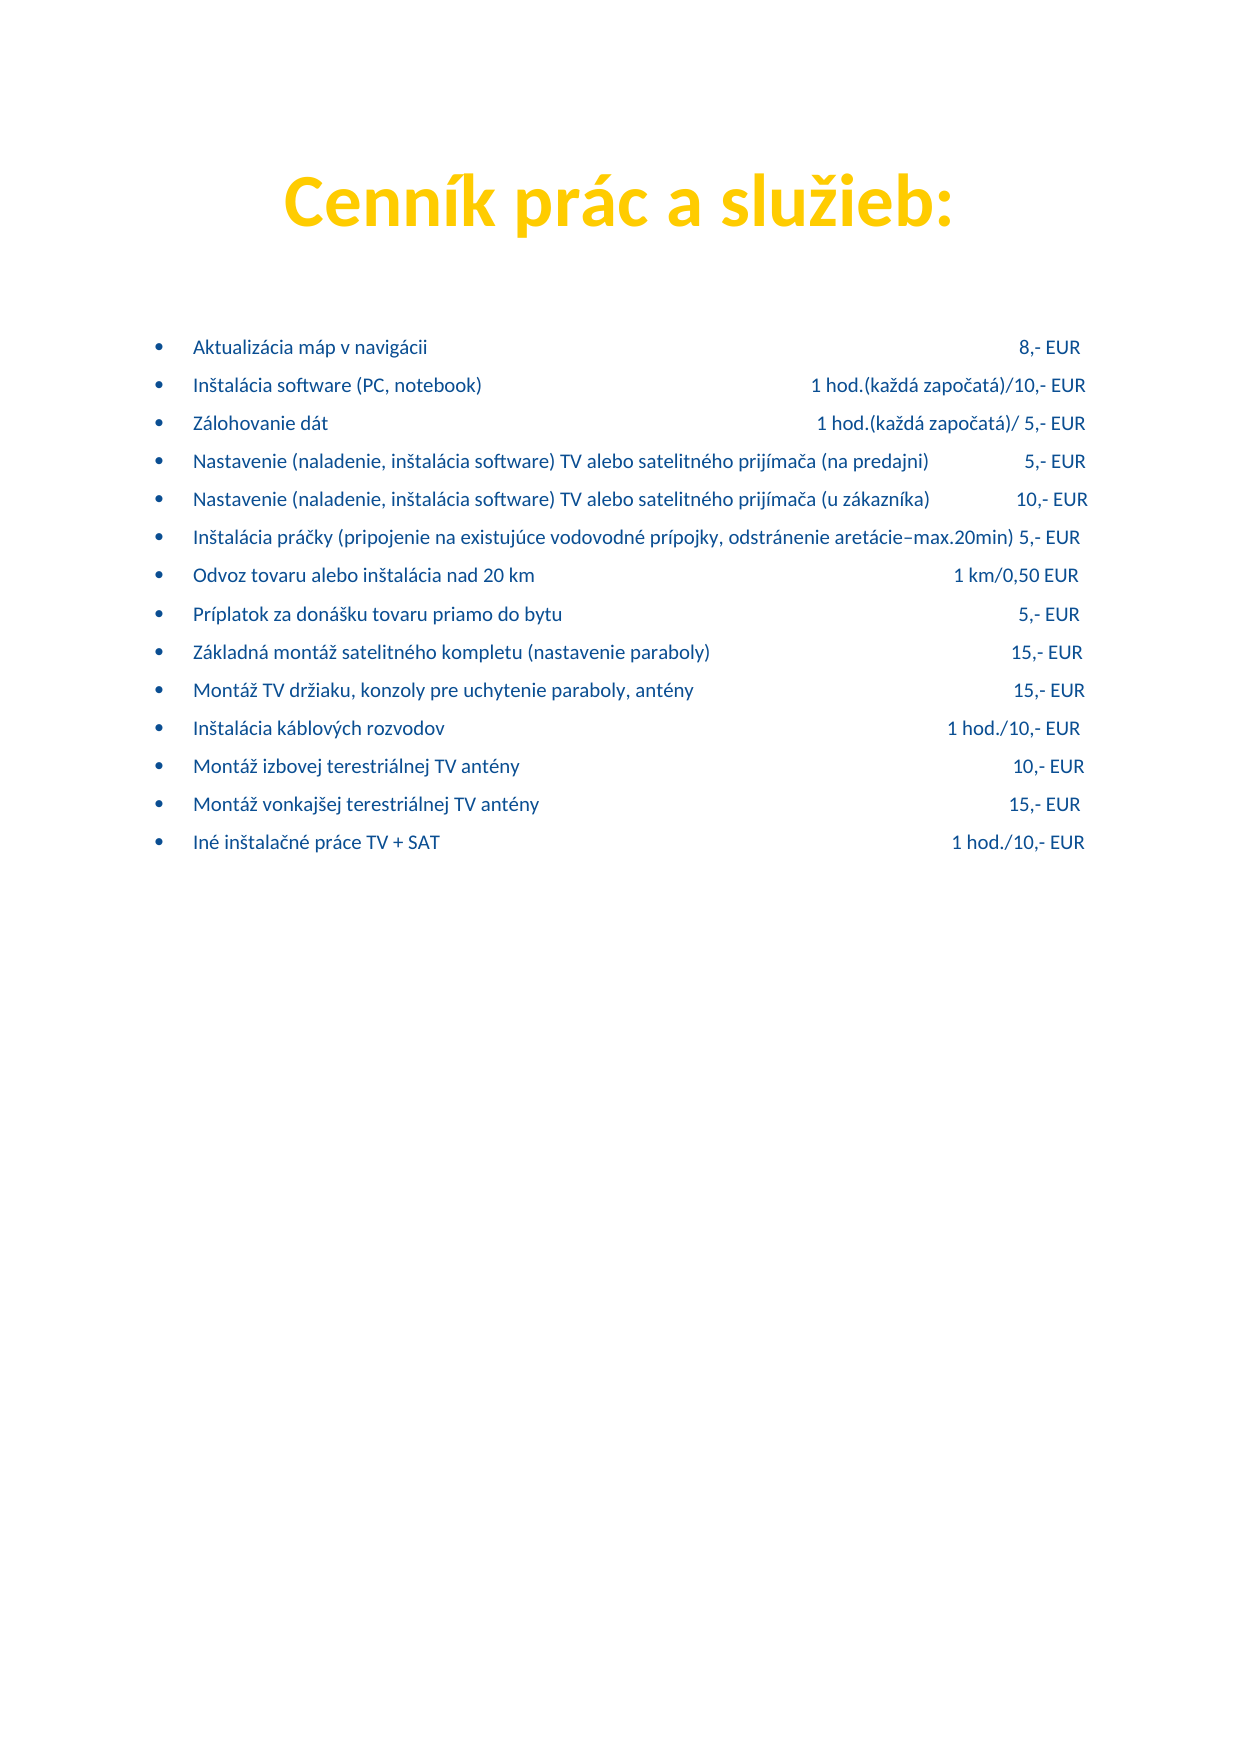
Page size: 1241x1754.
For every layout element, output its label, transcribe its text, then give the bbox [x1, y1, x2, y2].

list Montáž vonkajšej terestriálnej TV antény 15,- EUR [155, 791, 1093, 817]
list Inštalácia software (PC, notebook) 1 hod.(každá započatá)/10,- EUR [155, 372, 1093, 397]
list Montáž izbovej terestriálnej TV antény 10,- EUR [155, 753, 1093, 779]
list Inštalácia káblových rozvodov 1 hod./10,- EUR [155, 715, 1093, 741]
list Inštalácia práčky (pripojenie na existujúce vodovodné prípojky, odstránenie aretácie–max.20min) 5,- EUR [155, 524, 1093, 550]
list Nastavenie (naladenie, inštalácia software) TV alebo satelitného prijímača (na predajni) 5,- EUR [155, 448, 1093, 474]
list Montáž TV držiaku, konzoly pre uchytenie paraboly, antény 15,- EUR [155, 677, 1093, 702]
list Odvoz tovaru alebo inštalácia nad 20 km 1 km/0,50 EUR [155, 563, 1093, 588]
text Cenník prác a služieb: [148, 154, 1093, 245]
list Príplatok za donášku tovaru priamo do bytu 5,- EUR [155, 601, 1093, 626]
list Nastavenie (naladenie, inštalácia software) TV alebo satelitného prijímača (u zákazníka) 10,- EUR [155, 486, 1093, 512]
list Aktualizácia máp v navigácii 8,- EUR [155, 334, 1093, 359]
list Iné inštalačné práce TV + SAT 1 hod./10,- EUR [155, 829, 1093, 855]
list Základná montáž satelitného kompletu (nastavenie paraboly) 15,- EUR [155, 639, 1093, 664]
list Zálohovanie dát 1 hod.(každá započatá)/ 5,- EUR [155, 410, 1093, 436]
